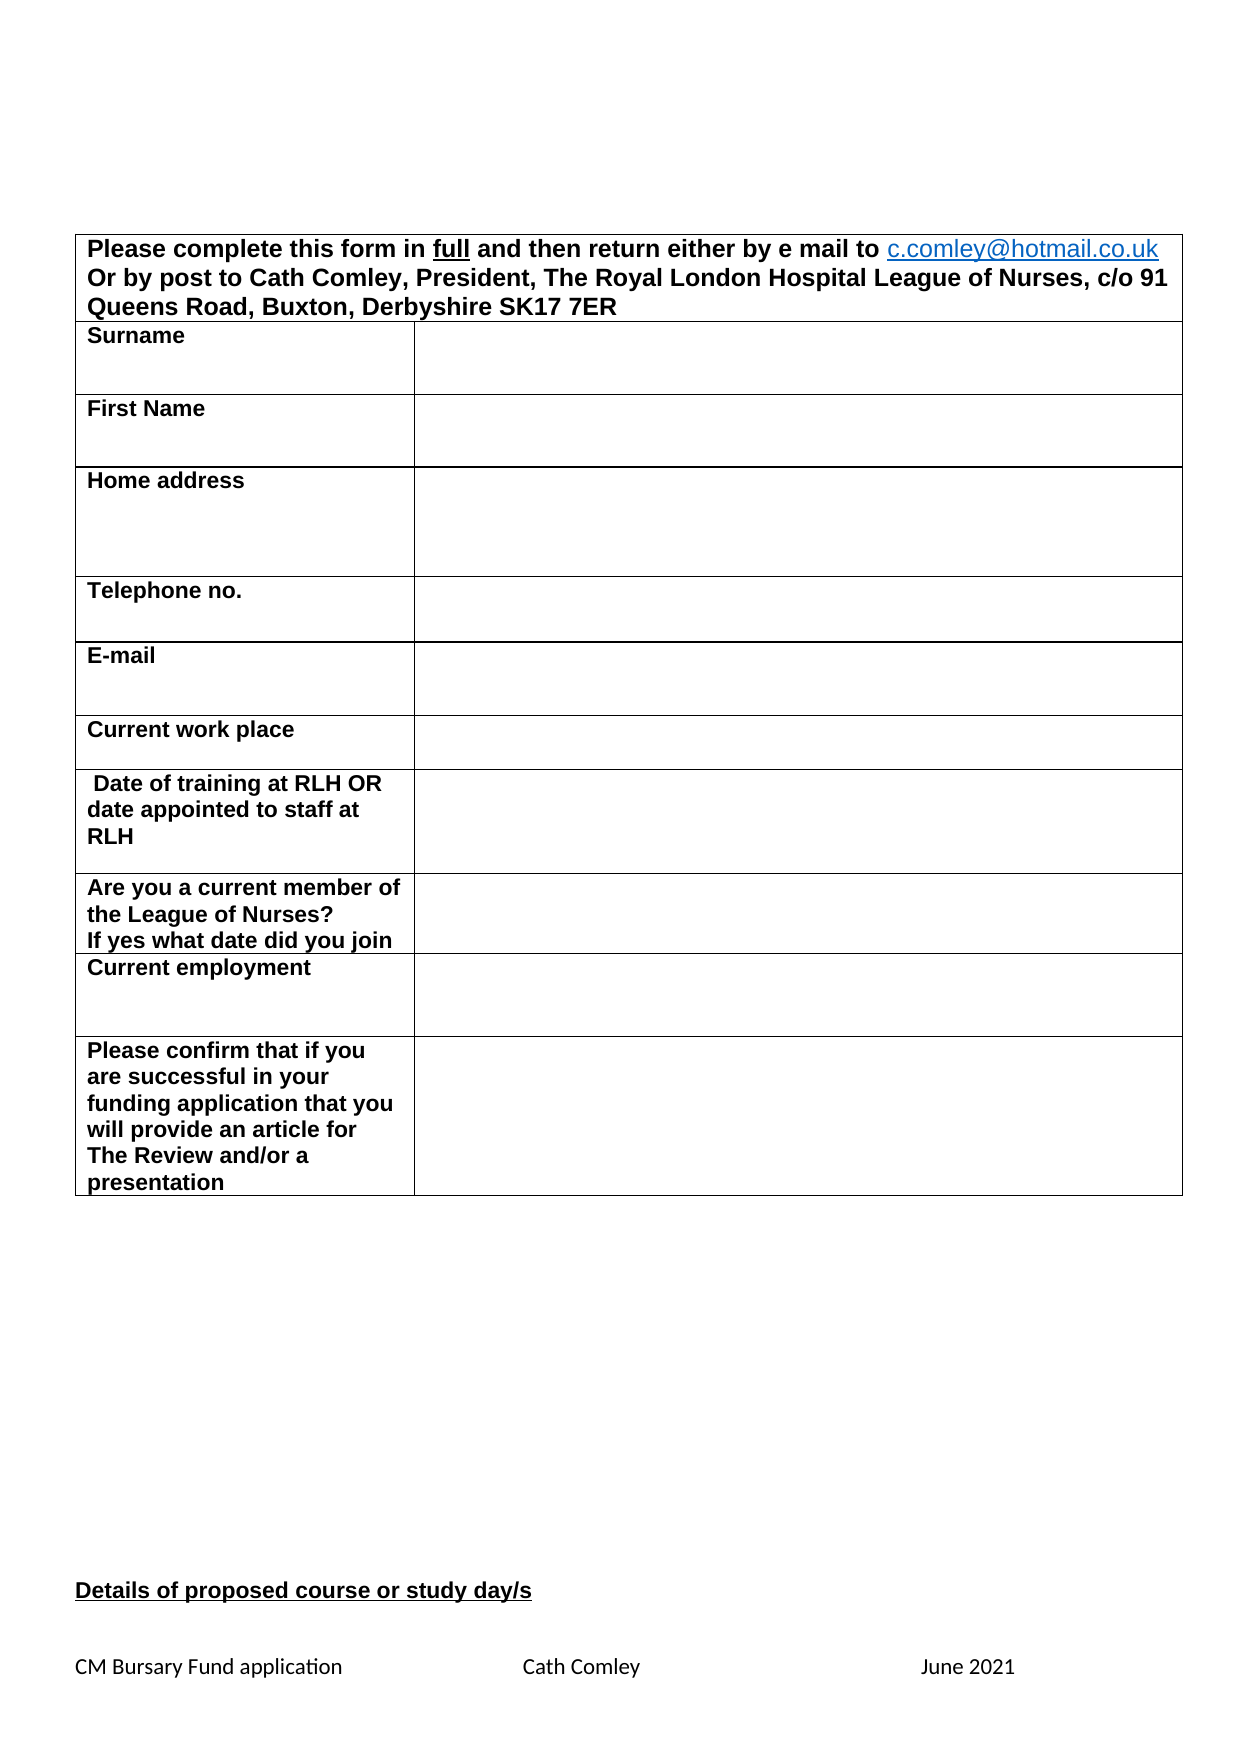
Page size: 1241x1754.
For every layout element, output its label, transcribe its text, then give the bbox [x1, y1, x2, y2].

table_cell [415, 1037, 1182, 1195]
table_cell [415, 643, 1182, 715]
table_cell First Name [76, 395, 414, 466]
table_cell [415, 395, 1182, 466]
table_cell Surname [76, 322, 414, 394]
table_cell [415, 770, 1182, 873]
table_cell Current work place [76, 716, 414, 769]
table_cell Please confirm that if you are successful in your funding application that you will provide an article for The Review and/or a presentation [76, 1037, 414, 1195]
table_cell [415, 468, 1182, 576]
table_cell Home address [76, 468, 414, 576]
table_cell Date of training at RLH OR date appointed to staff at RLH [76, 770, 414, 873]
text Details of proposed course or study day/s [75, 1577, 1165, 1603]
table_cell [415, 874, 1182, 953]
table_cell [415, 716, 1182, 769]
table_cell [415, 577, 1182, 641]
table_cell [415, 954, 1182, 1036]
table_cell E-mail [76, 643, 414, 715]
table_cell Telephone no. [76, 577, 414, 641]
table_header Please complete this form in full and then return either by e mail to c.comley@hotmail.co.uk Or by post to Cath Comley, President, The Royal London Hospital League of Nurses, c/o 91 Queens Road, Buxton, Derbyshire SK17 7ER [76, 235, 1182, 321]
table_cell [415, 322, 1182, 394]
table_cell Current employment [76, 954, 414, 1036]
table_cell Are you a current member of the League of Nurses? If yes what date did you join [76, 874, 414, 953]
